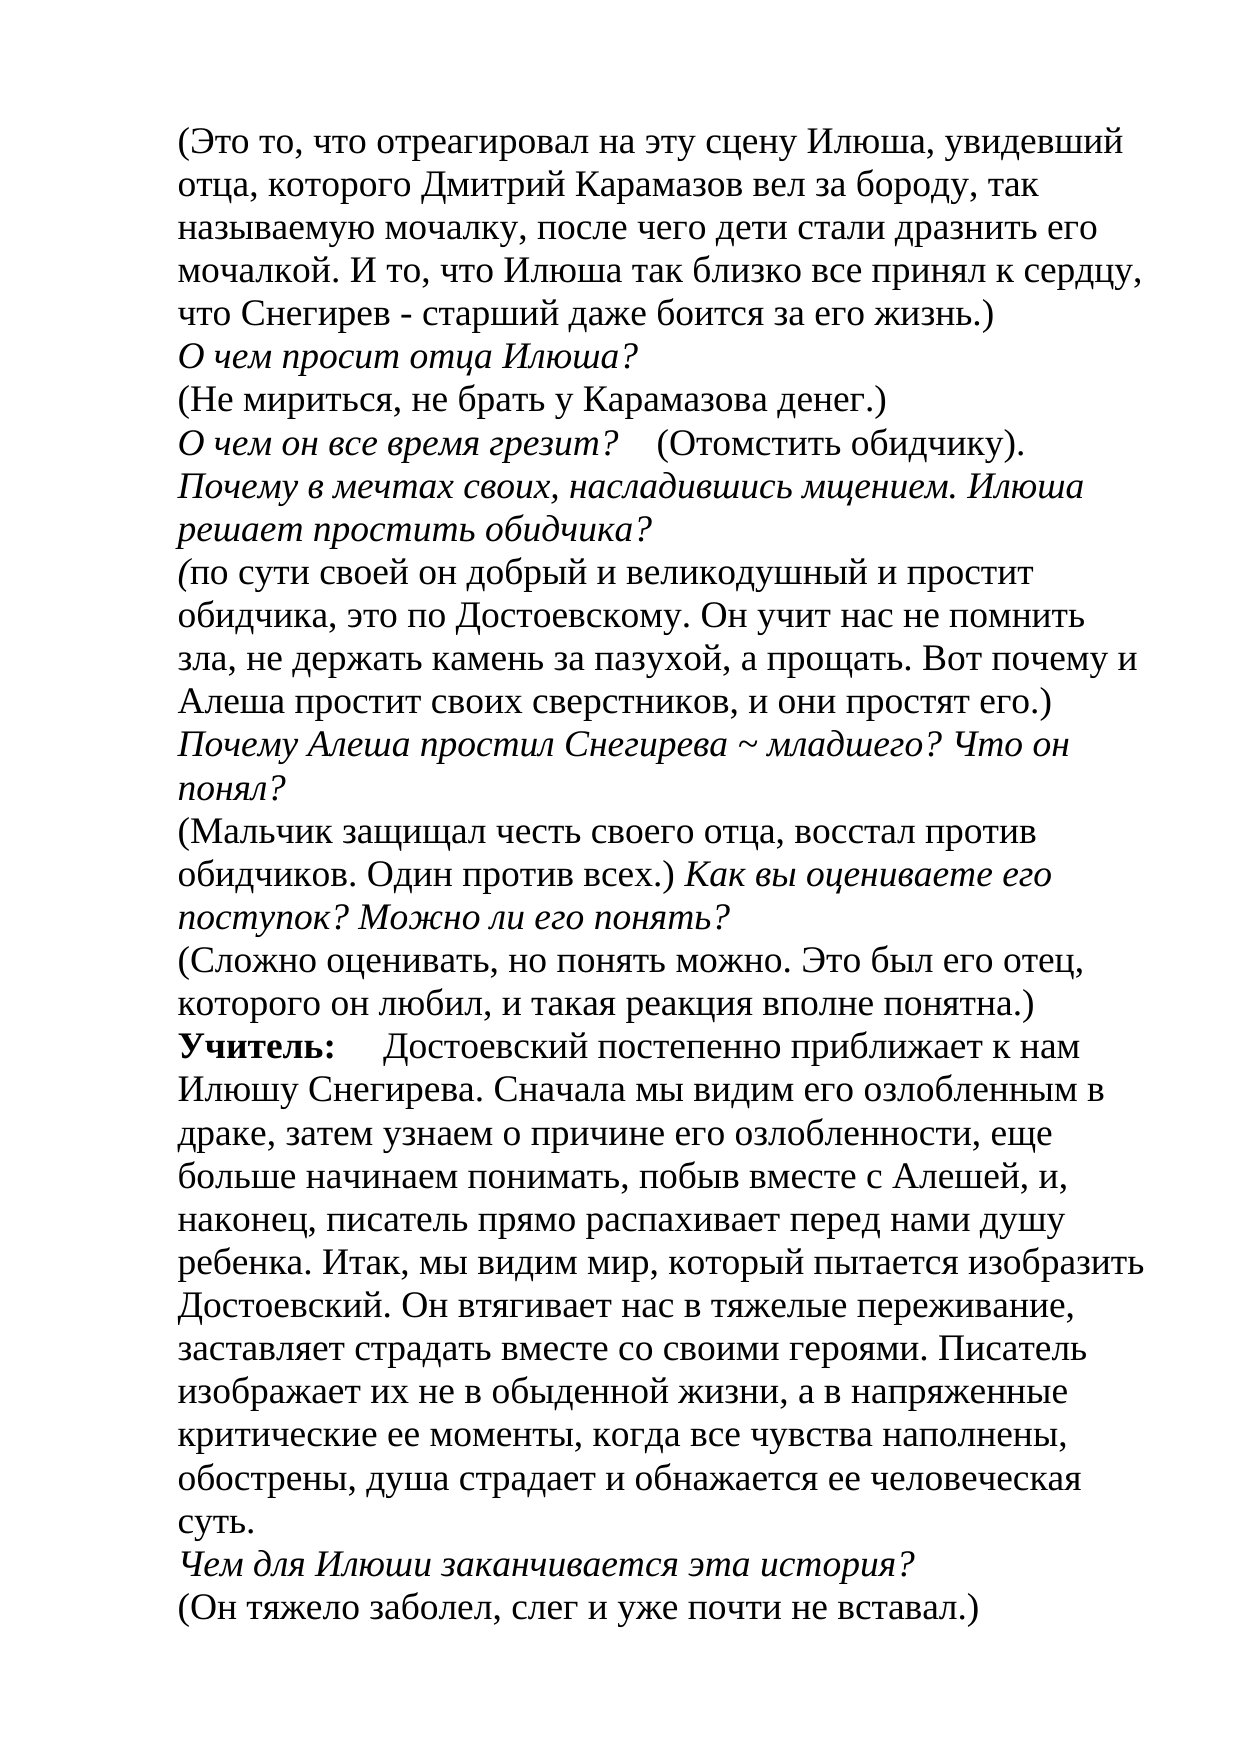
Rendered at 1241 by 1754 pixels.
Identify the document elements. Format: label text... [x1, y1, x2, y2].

text О чем просит отца Илюша? [177, 334, 1152, 377]
text Учитель: Достоевский постепенно приближает к нам Илюшу Снегирева. Сначала мы видим его озлобленным в драке, затем узнаем о причине его озлобленности, еще больше начинаем понимать, побыв вместе с Алешей, и, наконец, писатель прямо распахивает перед нами душу ребенка. Итак, мы видим мир, который пытается изобразить Достоевский. Он втягивает нас в тяжелые переживание, заставляет страдать вместе со своими героями. Писатель изображает их не в обыденной жизни, а в напряженные критические ее моменты, когда все чувства наполнены, обострены, душа страдает и обнажается ее человеческая суть. [177, 1024, 1152, 1541]
text О чем он все время грезит? (Отомстить обидчику). [177, 420, 1152, 463]
text (Он тяжело заболел, слег и уже почти не вставал.) [177, 1584, 1152, 1627]
text Почему в мечтах своих, насладившись мщением. Илюша решает простить обидчика? [177, 463, 1152, 549]
text Чем для Илюши заканчивается эта история? [177, 1541, 1152, 1584]
text (Это то, что отреагировал на эту сцену Илюша, увидевший отца, которого Дмитрий Карамазов вел за бороду, так называемую мочалку, после чего дети стали дразнить его мочалкой. И то, что Илюша так близко все принял к сердцу, что Снегирев - старший даже боится за его жизнь.) [177, 118, 1152, 334]
text (по сути своей он добрый и великодушный и простит обидчика, это по Достоевскому. Он учит нас не помнить зла, не держать камень за пазухой, а прощать. Вот почему и Алеша простит своих сверстников, и они простят его.) Почему Алеша простил Снегирева ~ младшего? Что он понял? [177, 549, 1152, 808]
text (Не мириться, не брать у Карамазова денег.) [177, 377, 1152, 420]
text (Мальчик защищал честь своего отца, восстал против обидчиков. Один против всех.) Как вы оцениваете его поступок? Можно ли его понять? [177, 808, 1152, 937]
text (Сложно оценивать, но понять можно. Это был его отец, которого он любил, и такая реакция вполне понятна.) [177, 937, 1152, 1024]
